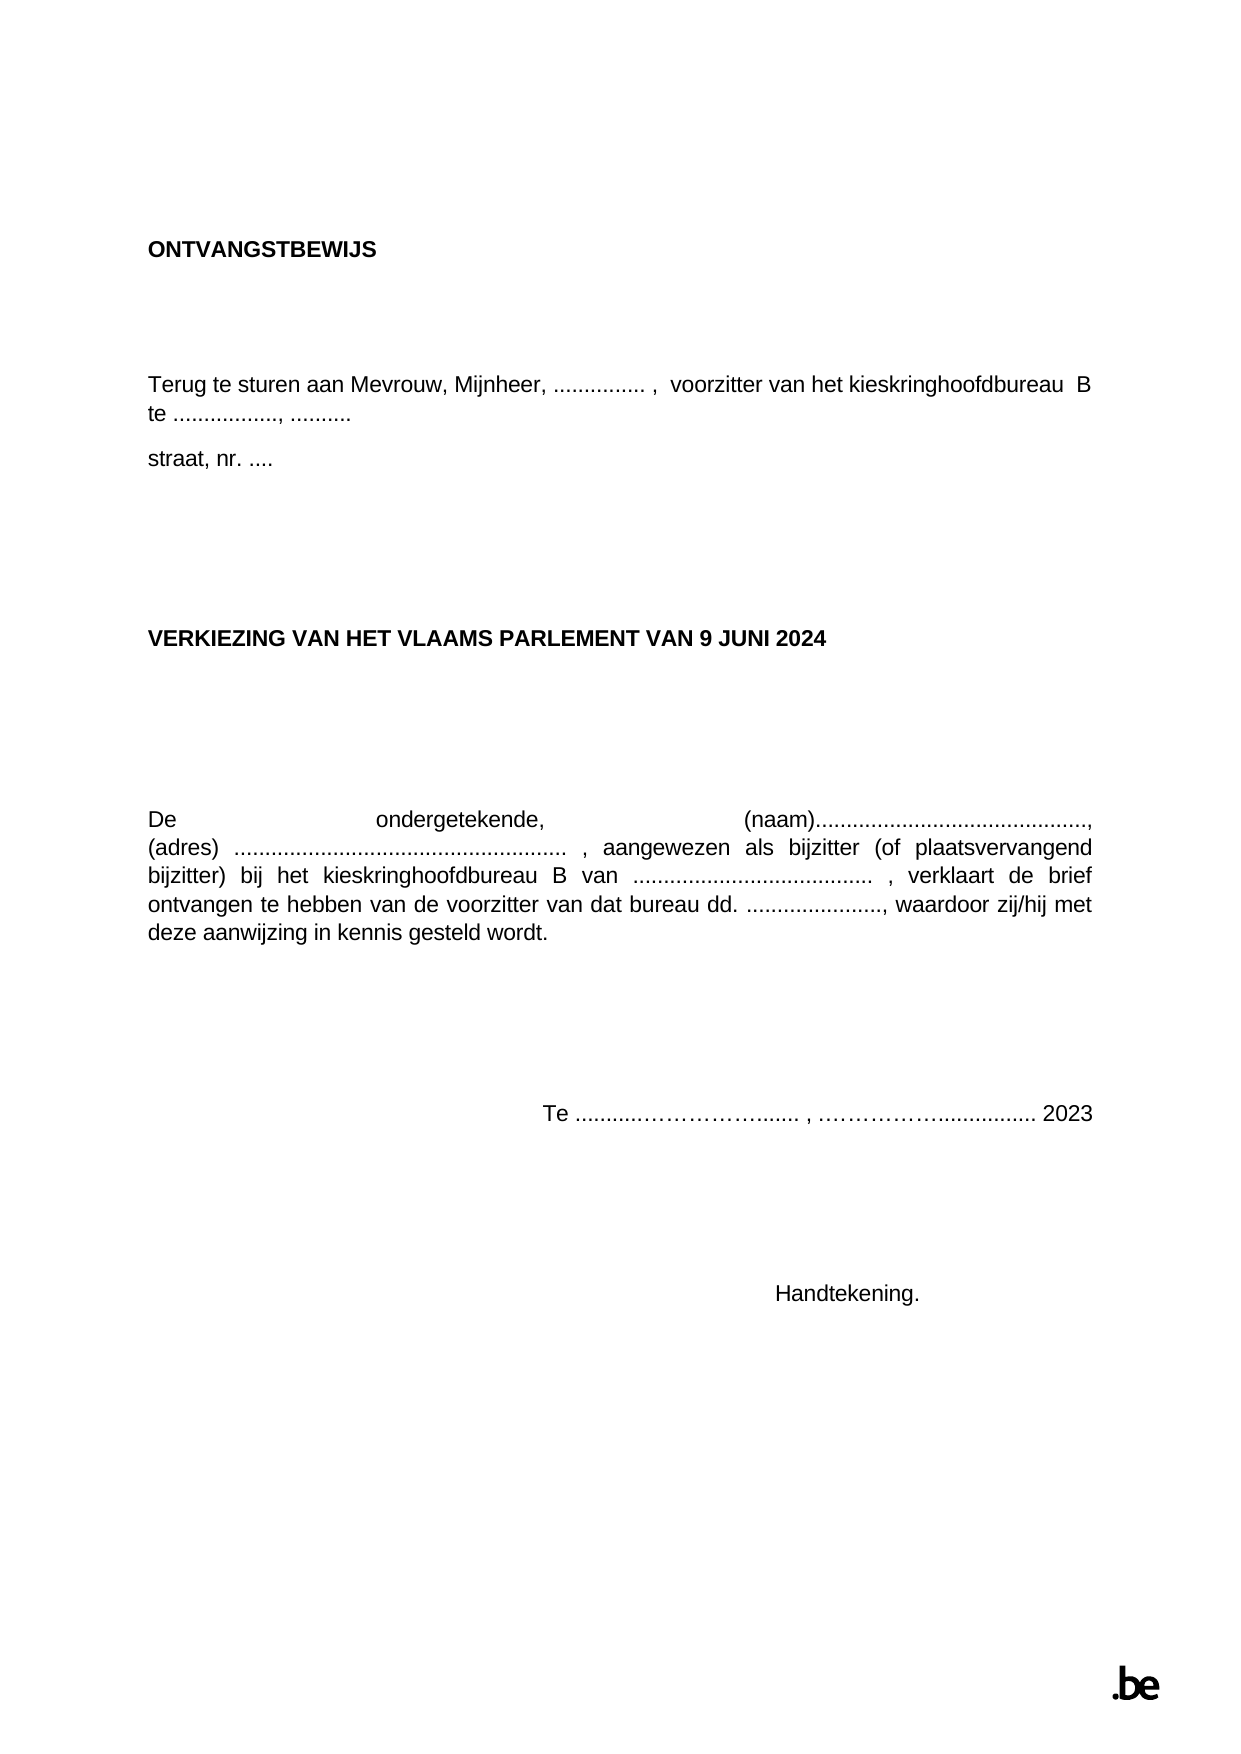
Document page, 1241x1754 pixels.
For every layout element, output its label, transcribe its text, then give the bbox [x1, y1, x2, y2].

text Te ...........……………....... , .……………................ 2023 [148, 1100, 1093, 1126]
text straat, nr. .... [148, 445, 1093, 471]
text Handtekening. [148, 1280, 920, 1307]
text VERKIEZING VAN HET VLAAMS PARLEMENT VAN 9 JUNI 2024 [148, 625, 1093, 652]
text Terug te sturen aan Mevrouw, Mijnheer, ............... , voorzitter van het kieskringhoofdbureau B te ................., .......... [148, 371, 1093, 426]
text De ondergetekende, (naam)............................................, (adres) ...................................................... , aangewezen als bijzitter (of plaatsvervangend bijzitter) bij het kieskringhoofdbureau B van ....................................... , verklaart de brief ontvangen te hebben van de voorzitter van dat bureau dd. ......................, waardoor zij/hij met deze aanwijzing in kennis gesteld wordt. [148, 806, 1093, 946]
text ONTVANGSTBEWIJS [148, 236, 1093, 262]
